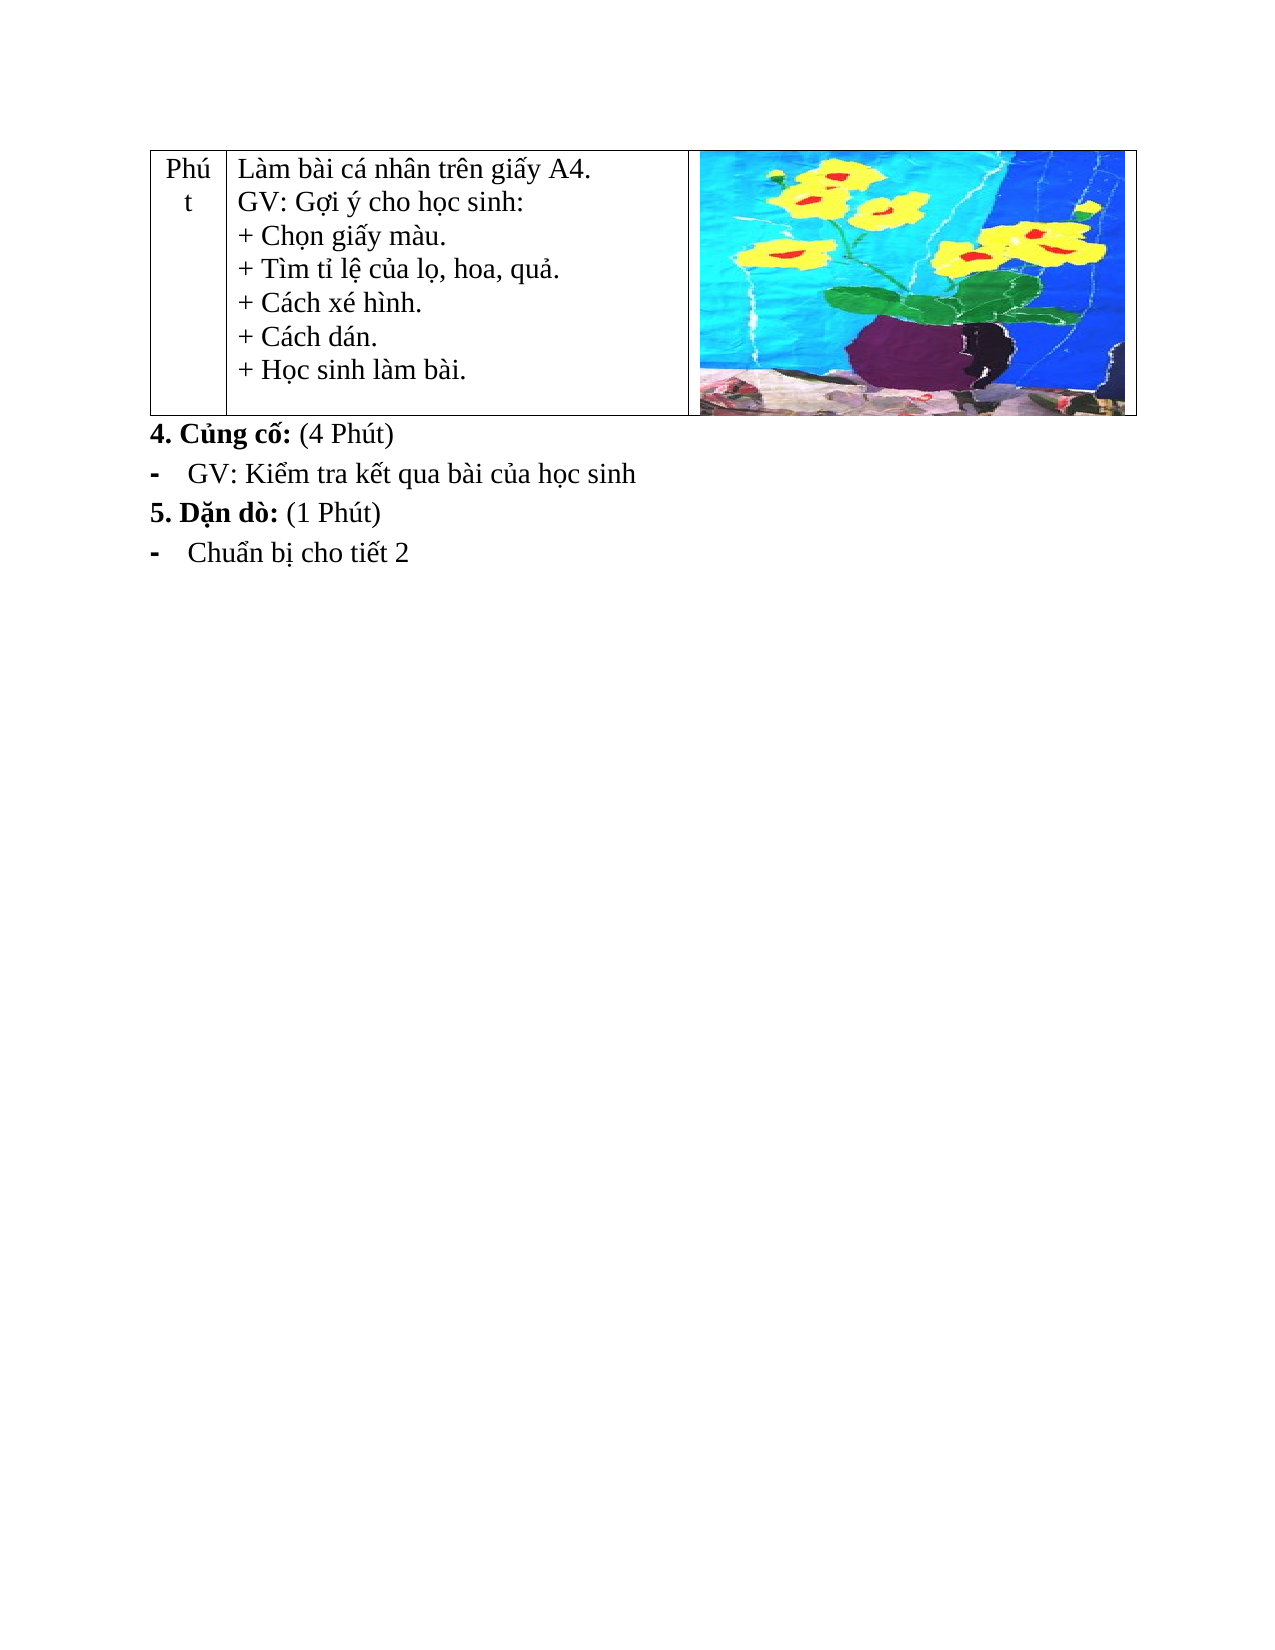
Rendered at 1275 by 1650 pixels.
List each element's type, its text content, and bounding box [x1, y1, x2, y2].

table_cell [227, 151, 688, 415]
text 4. Củng cố: (4 Phút) [150, 416, 1125, 450]
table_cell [151, 151, 226, 415]
text 5. Dặn dò: (1 Phút) [150, 495, 1125, 529]
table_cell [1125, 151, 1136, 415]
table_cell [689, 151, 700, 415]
picture [700, 151, 1125, 416]
list Chuẩn bị cho tiết 2 [150, 531, 1125, 571]
list GV: Kiểm tra kết qua bài của học sinh [150, 452, 1125, 492]
